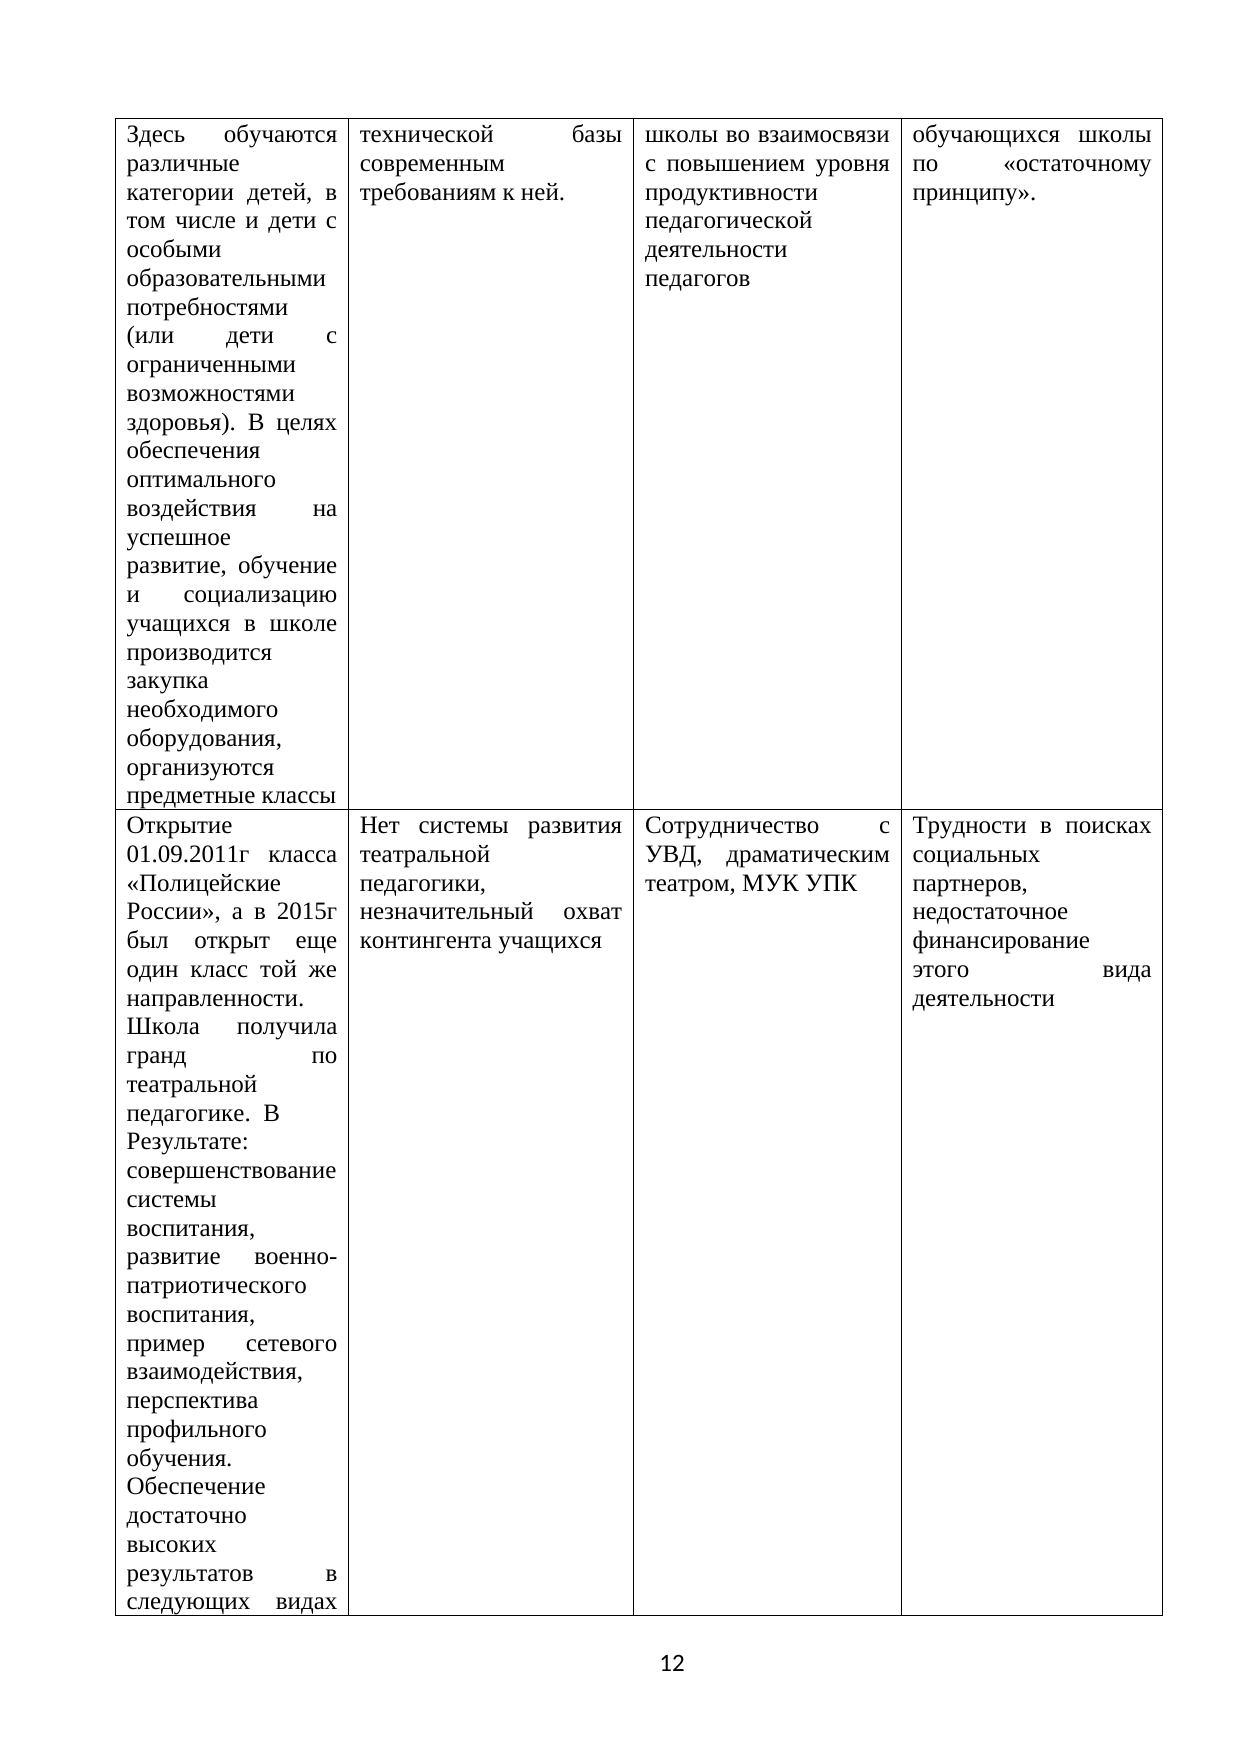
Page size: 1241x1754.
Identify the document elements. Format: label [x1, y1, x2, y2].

table_cell [902, 119, 1162, 809]
table_cell [349, 810, 633, 1615]
table_cell [116, 810, 348, 1615]
table_cell [634, 119, 901, 809]
table_cell [902, 810, 1162, 1615]
table_cell [634, 810, 901, 1615]
table_cell [349, 119, 633, 809]
table_cell [116, 119, 348, 809]
